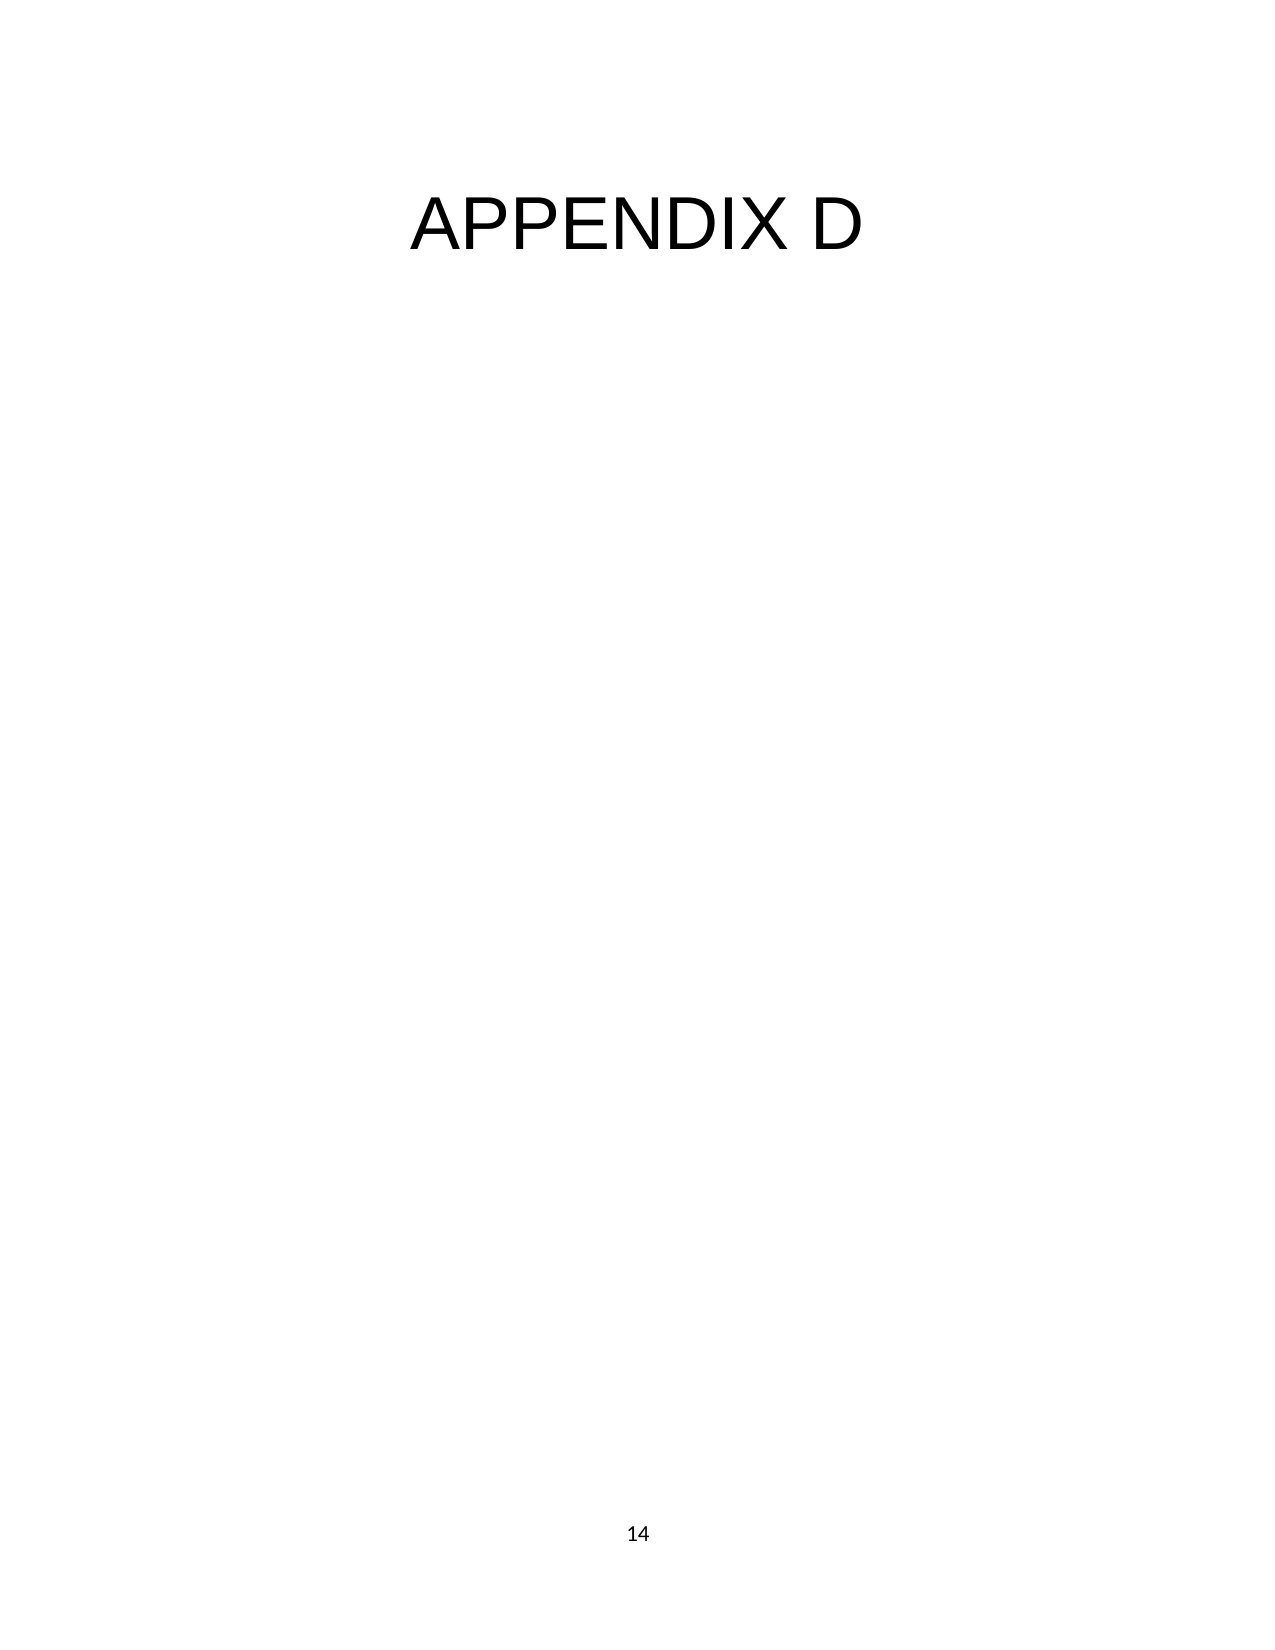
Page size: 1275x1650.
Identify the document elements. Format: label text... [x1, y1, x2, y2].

text Appendix D [150, 179, 1125, 265]
